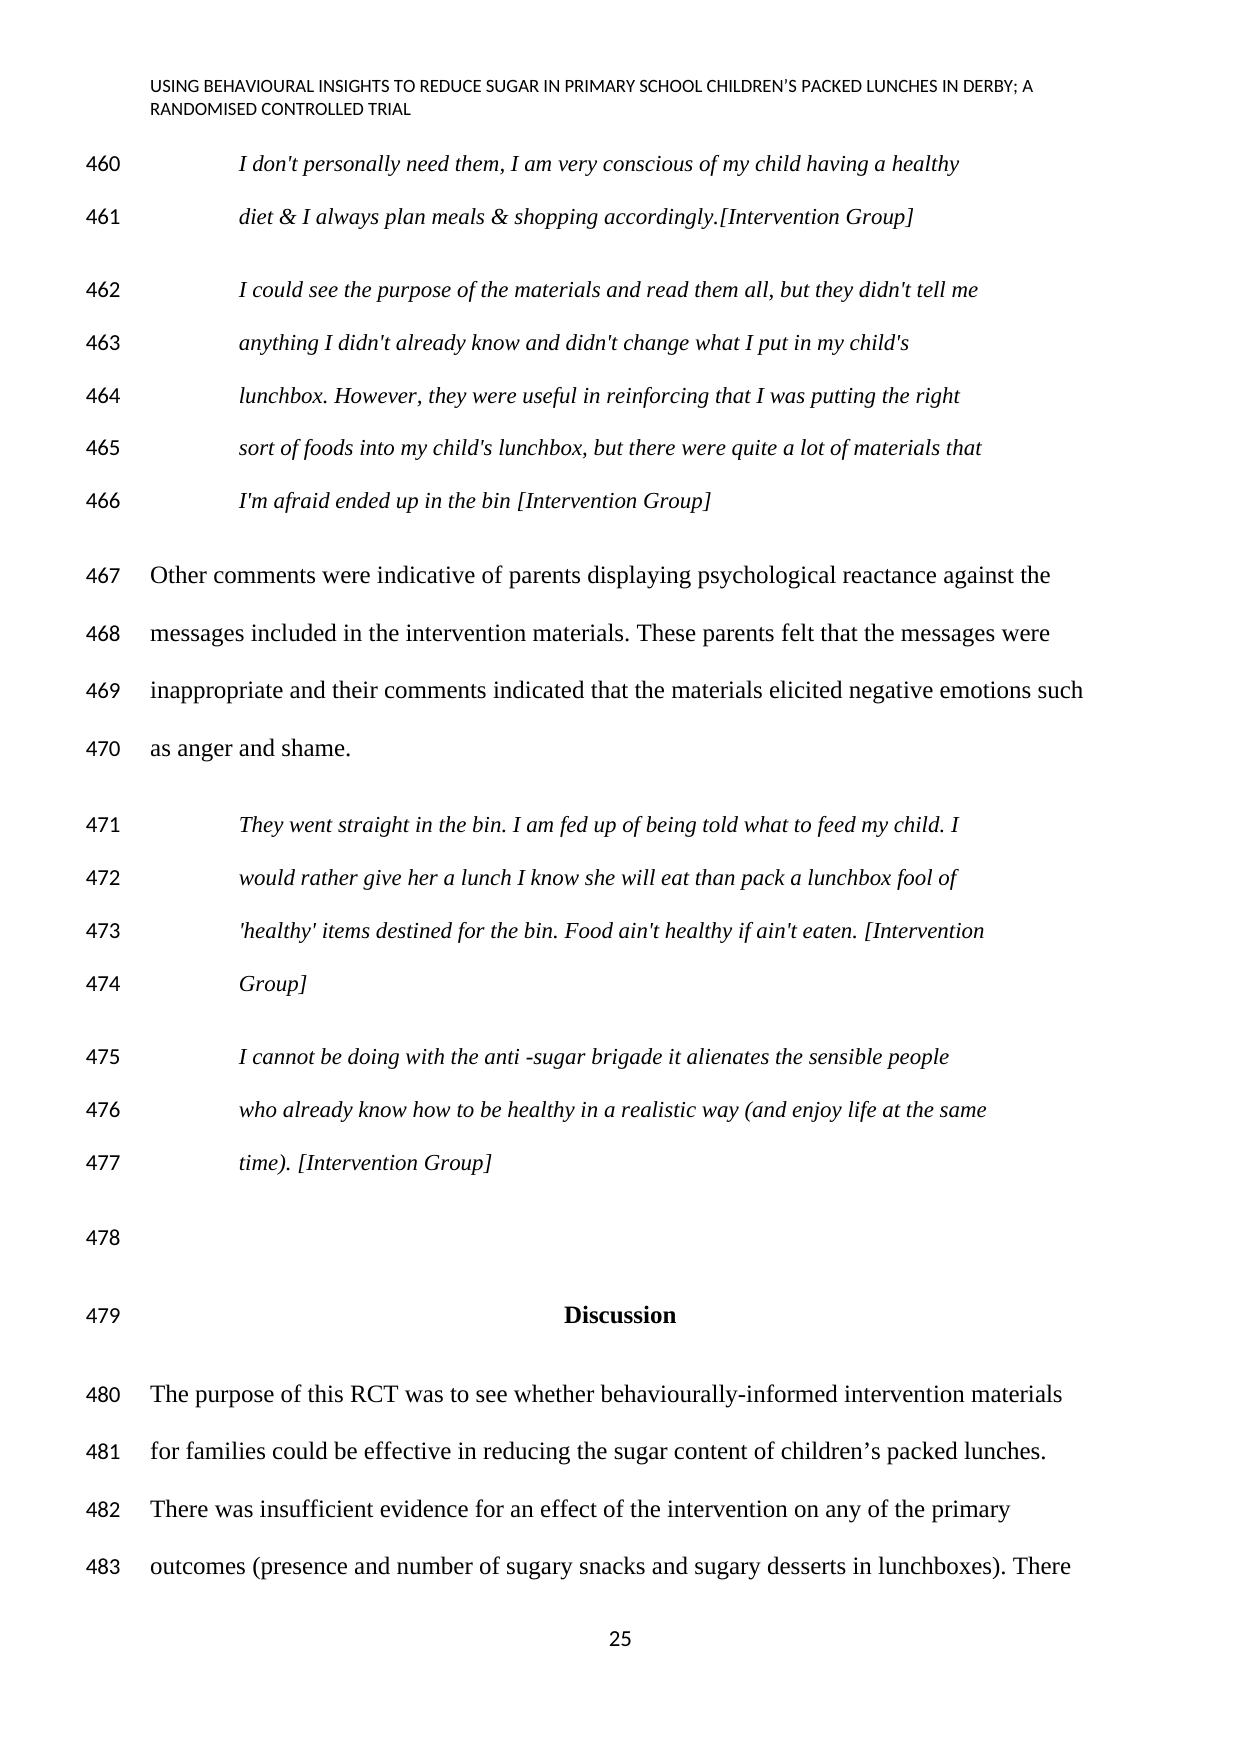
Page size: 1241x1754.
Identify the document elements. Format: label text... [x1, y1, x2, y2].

text I don't personally need them, I am very conscious of my child having a healthy diet & I always plan meals & shopping accordingly.[Intervention Group] [239, 150, 992, 229]
text I could see the purpose of the materials and read them all, but they didn't tell me anything I didn't already know and didn't change what I put in my child's lunchbox. However, they were useful in reinforcing that I was putting the right sort of foods into my child's lunchbox, but there were quite a lot of materials that I'm afraid ended up in the bin [Intervention Group] [239, 276, 992, 513]
text I cannot be doing with the anti -sugar brigade it alienates the sensible people who already know how to be healthy in a realistic way (and enjoy life at the same time). [Intervention Group] [239, 1043, 992, 1175]
text Discussion [150, 1300, 1090, 1329]
text Other comments were indicative of parents displaying psychological reactance against the messages included in the intervention materials. These parents felt that the messages were inappropriate and their comments indicated that the materials elicited negative emotions such as anger and shame. [150, 561, 1095, 762]
text They went straight in the bin. I am fed up of being told what to feed my child. I would rather give her a lunch I know she will eat than pack a lunchbox fool of 'healthy' items destined for the bin. Food ain't healthy if ain't eaten. [Intervention Group] [239, 811, 992, 996]
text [150, 1379, 1090, 1580]
